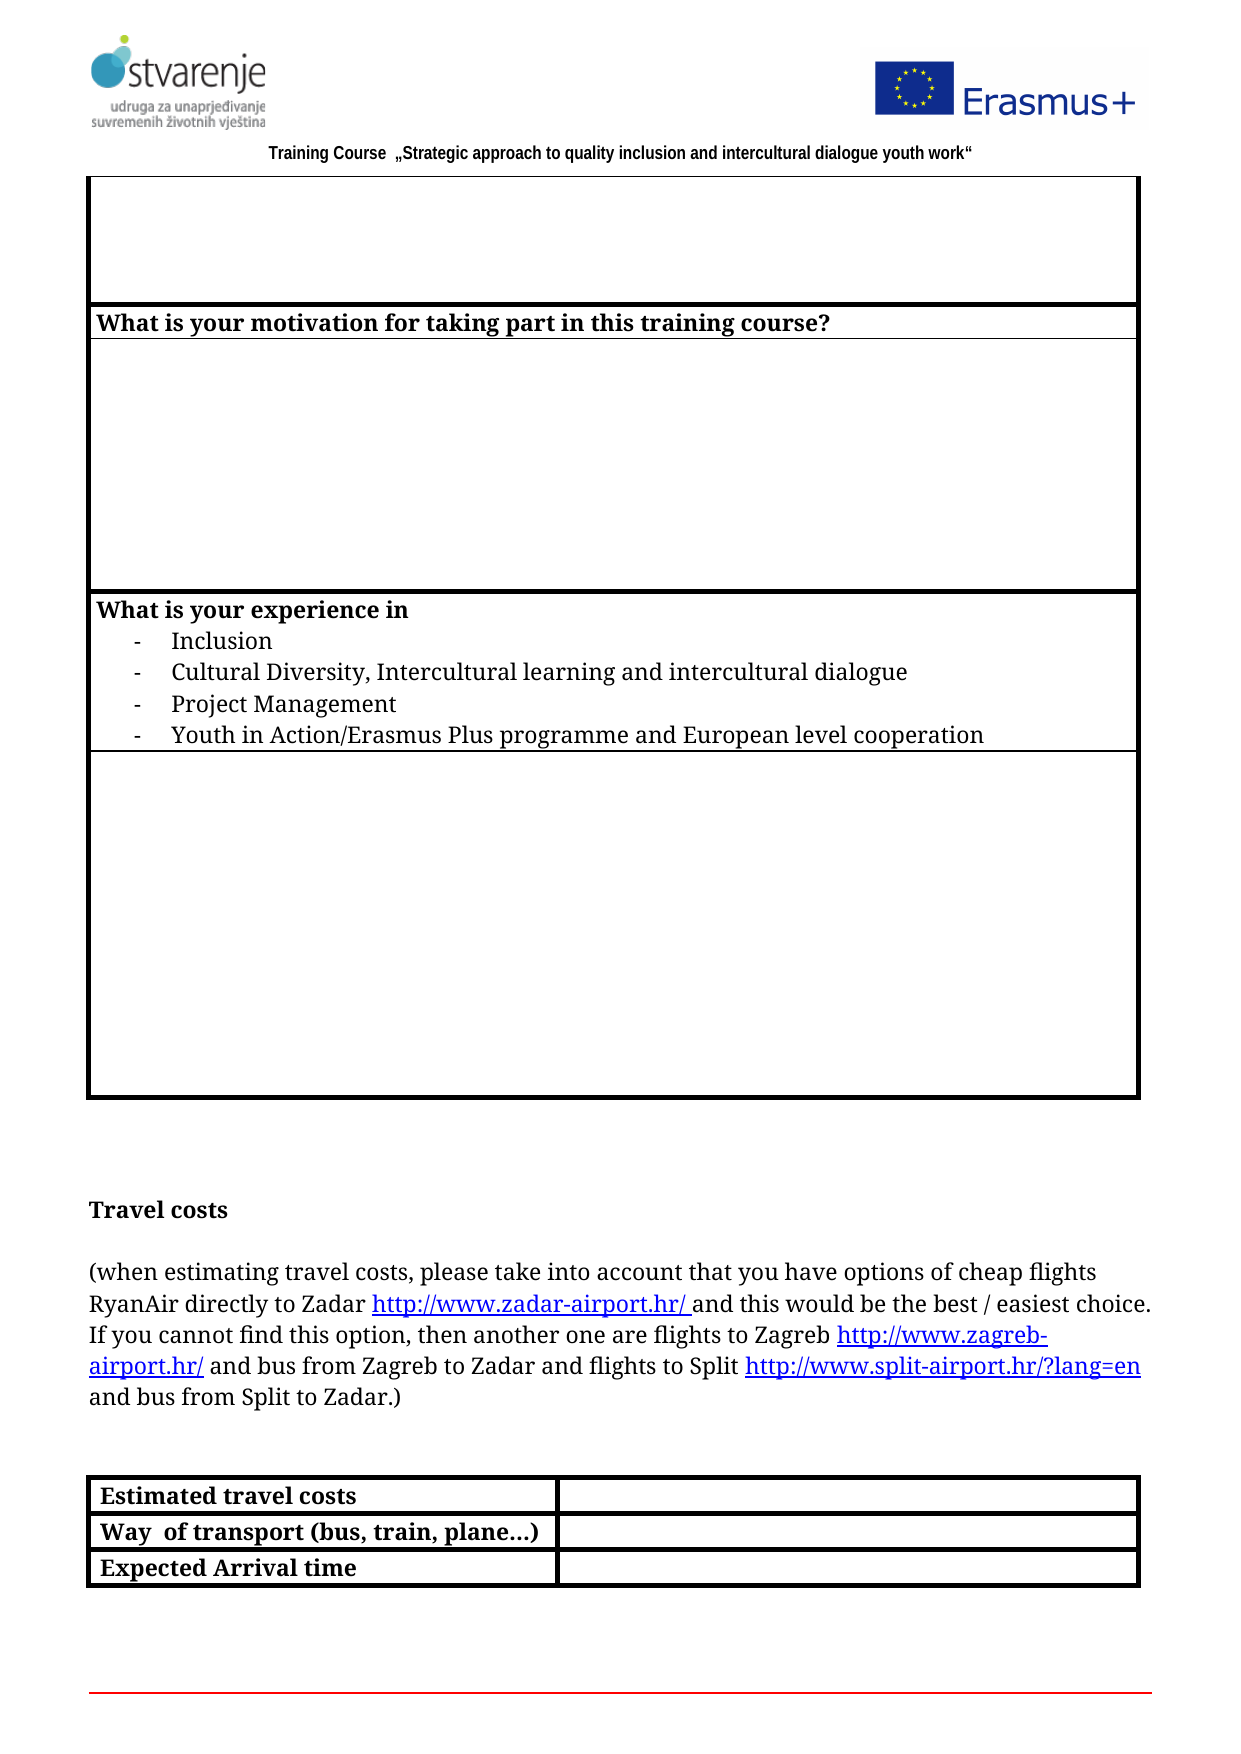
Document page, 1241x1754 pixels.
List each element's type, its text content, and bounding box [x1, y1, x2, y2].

table_cell Way of transport (bus, train, plane…) [91, 1516, 555, 1547]
picture [91, 35, 266, 130]
table_header [560, 1480, 1136, 1511]
text (when estimating travel costs, please take into account that you have options of cheap flights RyanAir directly to Zadar http://www.zadar-airport.hr/ and this would be the best / easiest choice. If you cannot find this option, then another one are flights to Zagreb http://www.zagreb-airport.hr/ and bus from Zagreb to Zadar and flights to Split http://www.split-airport.hr/?lang=en and bus from Split to Zadar.) [89, 1256, 1152, 1413]
table_cell What is your motivation for taking part in this training course? [91, 307, 1136, 338]
text Travel costs [89, 1194, 1152, 1225]
table_cell [560, 1516, 1136, 1547]
table_cell [560, 1552, 1136, 1583]
table_cell Expected Arrival time [91, 1552, 555, 1583]
table_cell [91, 752, 1136, 1095]
table_header Estimated travel costs [91, 1480, 555, 1511]
table_cell [91, 177, 1136, 302]
table_cell What is your experience in Inclusion Cultural Diversity, Intercultural learning and intercultural dialogue Project Management Youth in Action/Erasmus Plus programme and European level cooperation [91, 594, 1136, 750]
table_cell [91, 339, 1136, 589]
picture [860, 47, 1149, 130]
